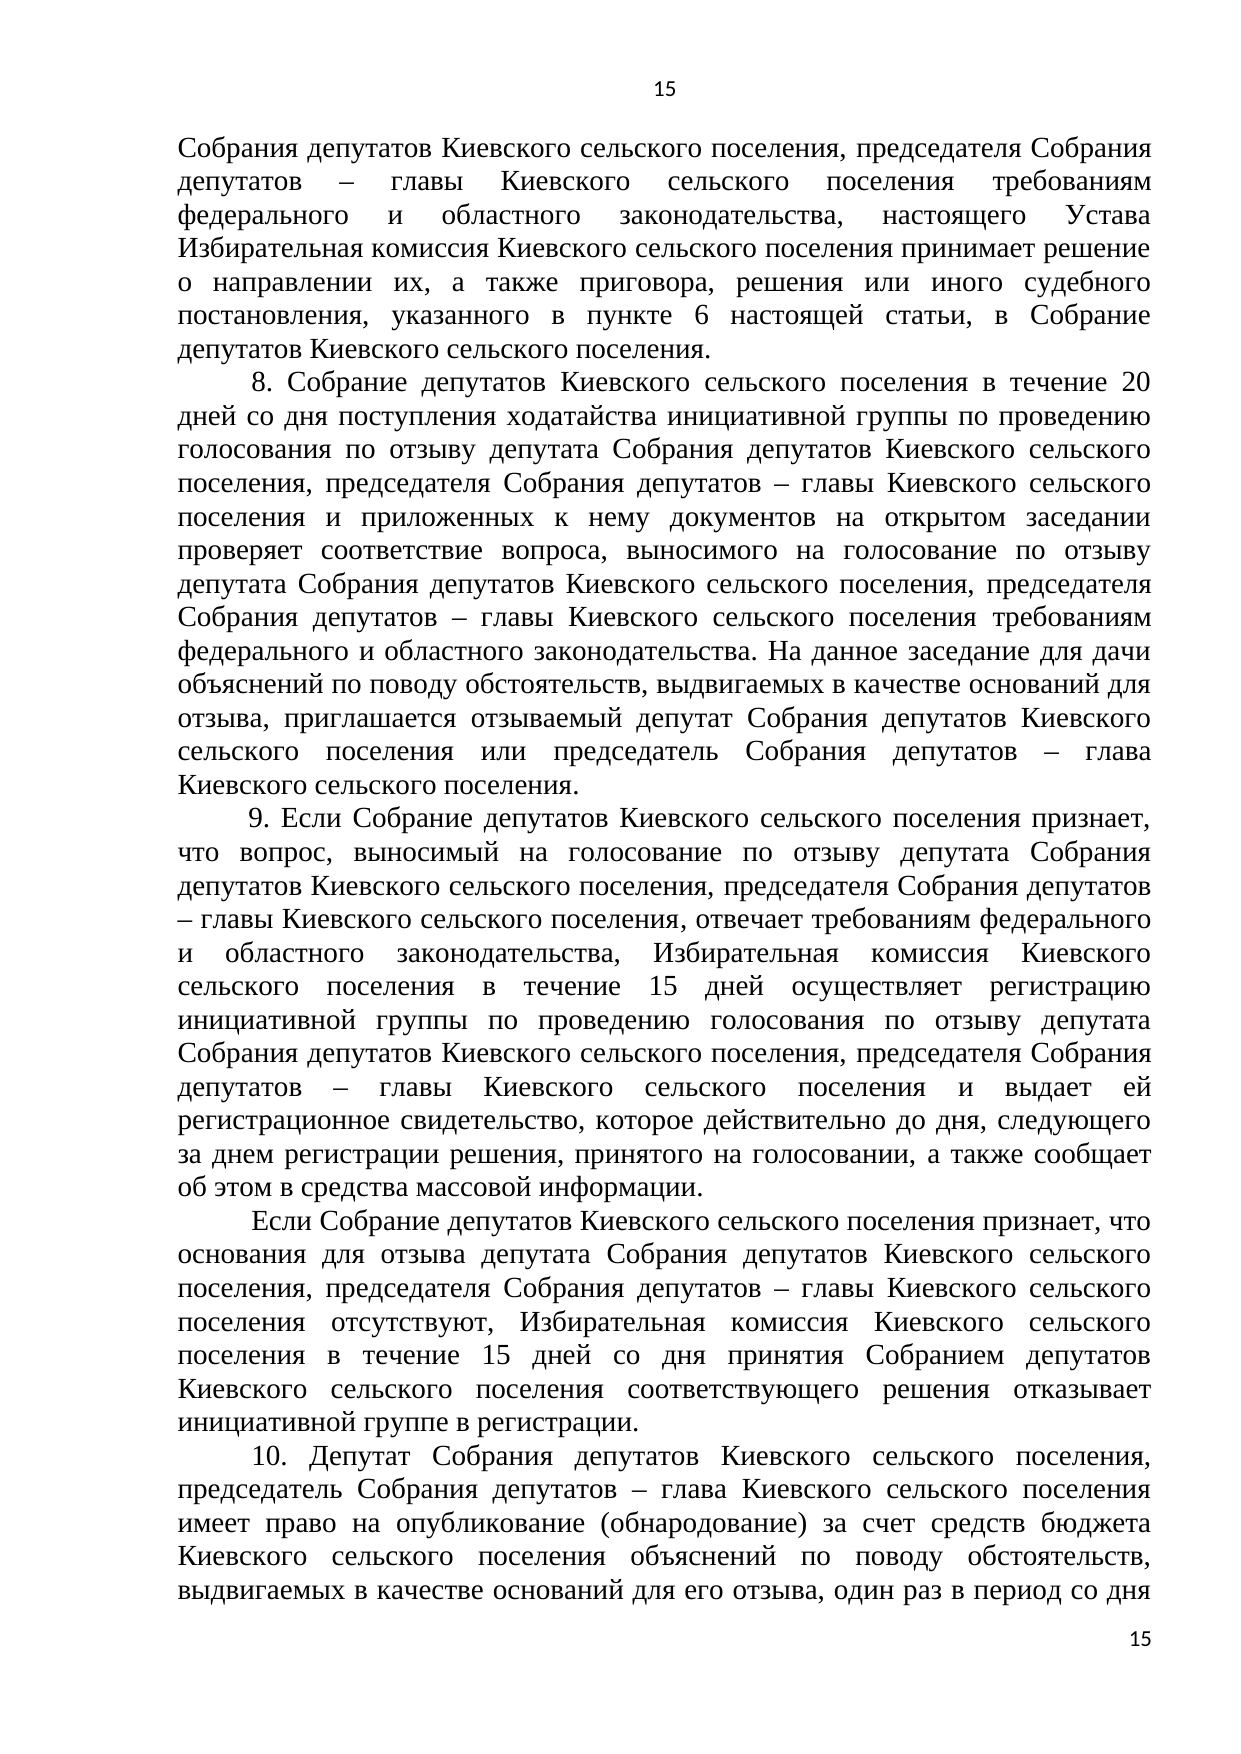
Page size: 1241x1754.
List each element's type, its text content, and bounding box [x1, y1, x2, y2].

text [177, 130, 1152, 364]
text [177, 1438, 1152, 1606]
text 9. Если Собрание депутатов Киевского сельского поселения признает, что вопрос, выносимый на голосование по отзыву депутата Собрания депутатов Киевского сельского поселения, председателя Собрания депутатов – главы Киевского сельского поселения, отвечает требованиям федерального и областного законодательства, Избирательная комиссия Киевского сельского поселения в течение 15 дней осуществляет регистрацию инициативной группы по проведению голосования по отзыву депутата Собрания депутатов Киевского сельского поселения, председателя Собрания депутатов – главы Киевского сельского поселения и выдает ей регистрационное свидетельство, которое действительно до дня, следующего за днем регистрации решения, принятого на голосовании, а также сообщает об этом в средства массовой информации. [177, 801, 1152, 1203]
text 8. Собрание депутатов Киевского сельского поселения в течение 20 дней со дня поступления ходатайства инициативной группы по проведению голосования по отзыву депутата Собрания депутатов Киевского сельского поселения, председателя Собрания депутатов – главы Киевского сельского поселения и приложенных к нему документов на открытом заседании проверяет соответствие вопроса, выносимого на голосование по отзыву депутата Собрания депутатов Киевского сельского поселения, председателя Собрания депутатов – главы Киевского сельского поселения требованиям федерального и областного законодательства. На данное заседание для дачи объяснений по поводу обстоятельств, выдвигаемых в качестве оснований для отзыва, приглашается отзываемый депутат Собрания депутатов Киевского сельского поселения или председатель Собрания депутатов – глава Киевского сельского поселения. [177, 364, 1152, 801]
text Если Собрание депутатов Киевского сельского поселения признает, что основания для отзыва депутата Собрания депутатов Киевского сельского поселения, председателя Собрания депутатов – главы Киевского сельского поселения отсутствуют, Избирательная комиссия Киевского сельского поселения в течение 15 дней со дня принятия Собранием депутатов Киевского сельского поселения соответствующего решения отказывает инициативной группе в регистрации. [177, 1203, 1152, 1438]
